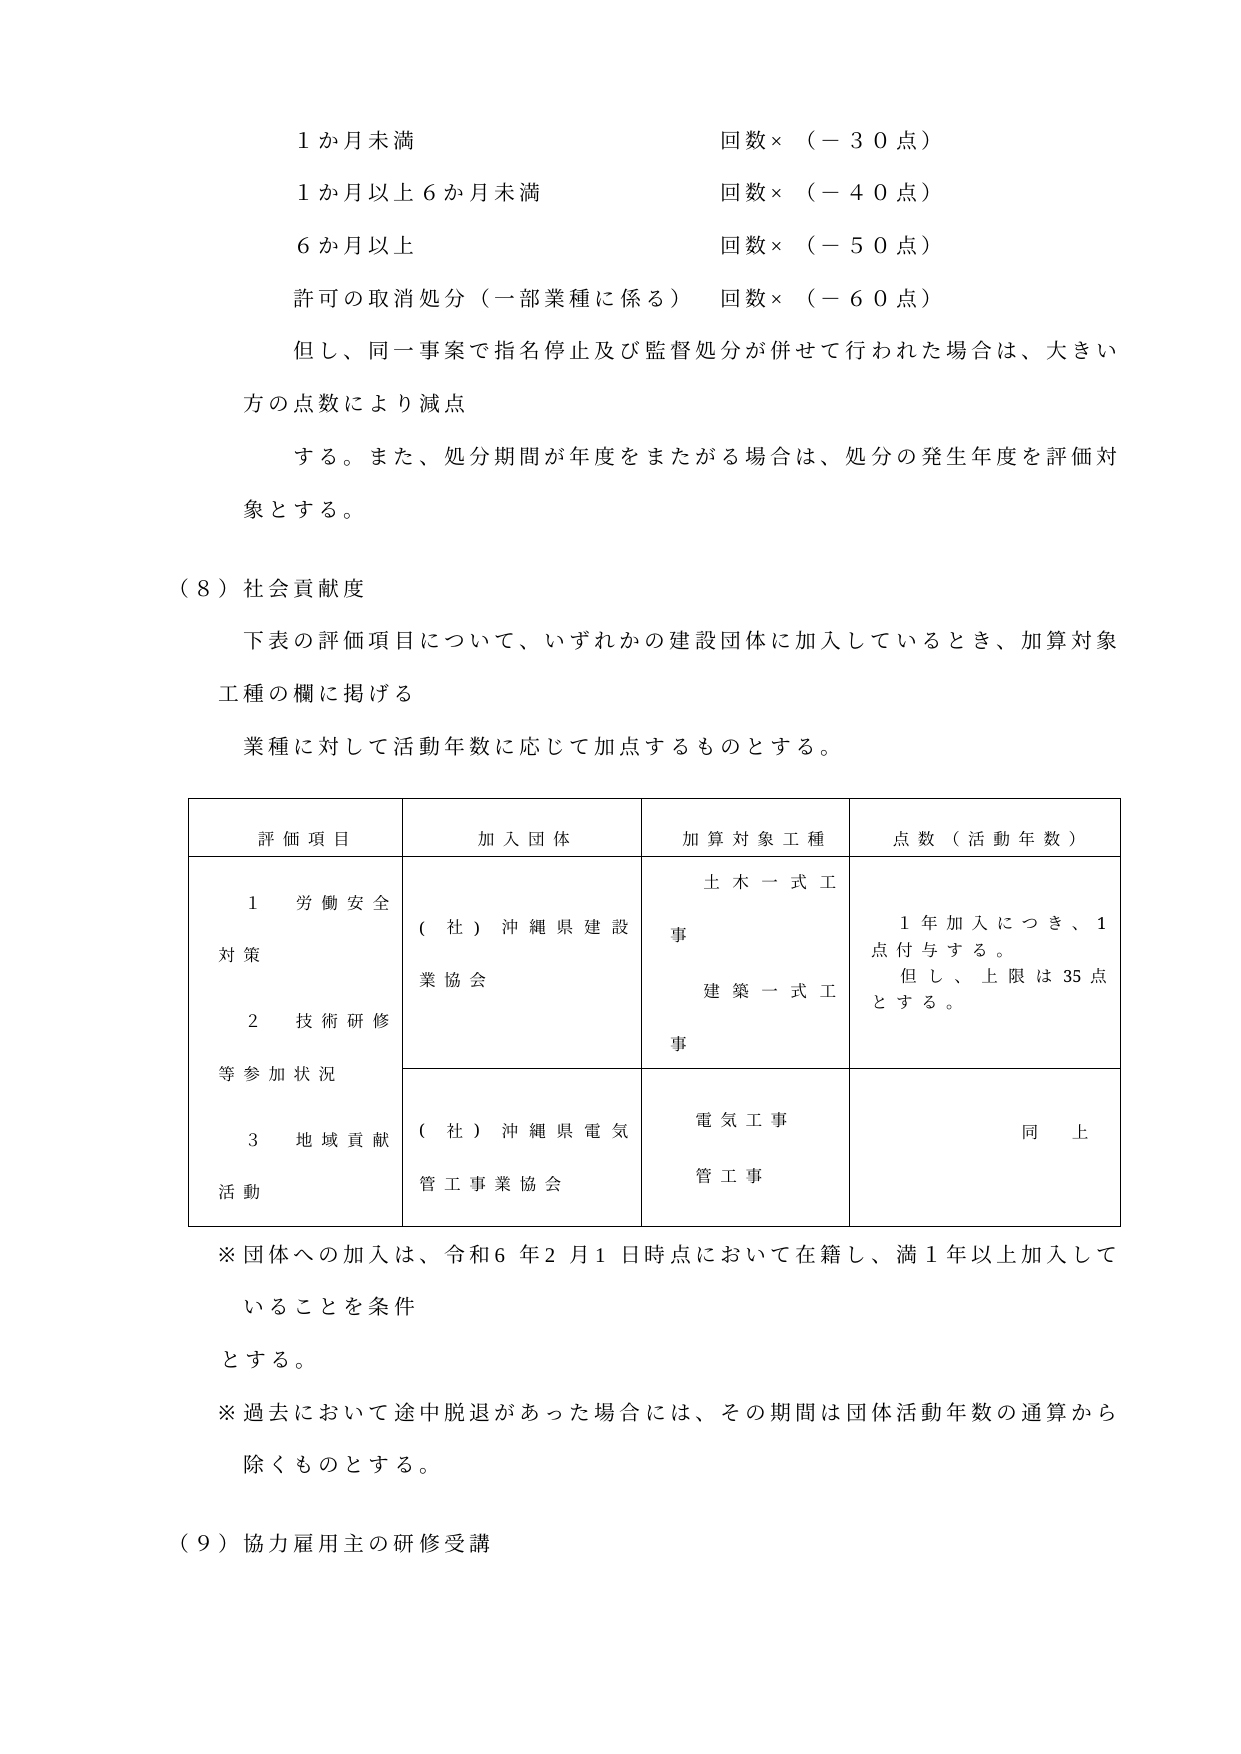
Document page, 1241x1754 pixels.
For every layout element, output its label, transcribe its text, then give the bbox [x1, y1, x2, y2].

table_header 加算対象工種 [642, 799, 849, 856]
text 下表の評価項目について、いずれかの建設団体に加入しているとき、加算対象工種の欄に掲げる [197, 613, 1122, 719]
table_cell (社)沖縄県電気管工事業協会 [403, 1069, 641, 1226]
table_header 評価項目 [189, 799, 402, 856]
text ※過去において途中脱退があった場合には、その期間は団体活動年数の通算から除くものとする。 [197, 1385, 1122, 1490]
table_cell 電気工事 管工事 [642, 1069, 849, 1226]
text １か月以上６か月未満 回数×（－４０点） [197, 165, 1122, 218]
text とする。 [197, 1332, 1122, 1385]
text 業種に対して活動年数に応じて加点するものとする。 [197, 719, 1122, 772]
text する。また、処分期間が年度をまたがる場合は、処分の発生年度を評価対象とする。 [197, 429, 1122, 534]
table_cell １ 労働安全対策 ２ 技術研修等参加状況 ３ 地域貢献活動 [189, 857, 402, 1226]
table_header 加入団体 [403, 799, 641, 856]
text （８）社会貢献度 [168, 561, 1122, 613]
table_header 点数（活動年数） [850, 799, 1120, 856]
text ※団体への加入は、令和6年2月1日時点において在籍し、満１年以上加入していることを条件 [197, 1227, 1122, 1332]
text （９）協力雇用主の研修受講 [168, 1517, 1122, 1569]
text １か月未満 回数×（－３０点） [197, 113, 1122, 165]
text 但し、同一事案で指名停止及び監督処分が併せて行われた場合は、大きい方の点数により減点 [197, 323, 1122, 429]
table_cell 土木一式工事 建築一式工事 [642, 857, 849, 1068]
table_cell １年加入につき、1点付与する。 但し、上限は35点とする。 [850, 857, 1120, 1068]
text 許可の取消処分（一部業種に係る） 回数×（－６０点） [197, 271, 1122, 323]
text ６か月以上 回数×（－５０点） [197, 218, 1122, 271]
table_cell (社)沖縄県建設業協会 [403, 857, 641, 1068]
table_cell 同 上 [850, 1069, 1120, 1226]
